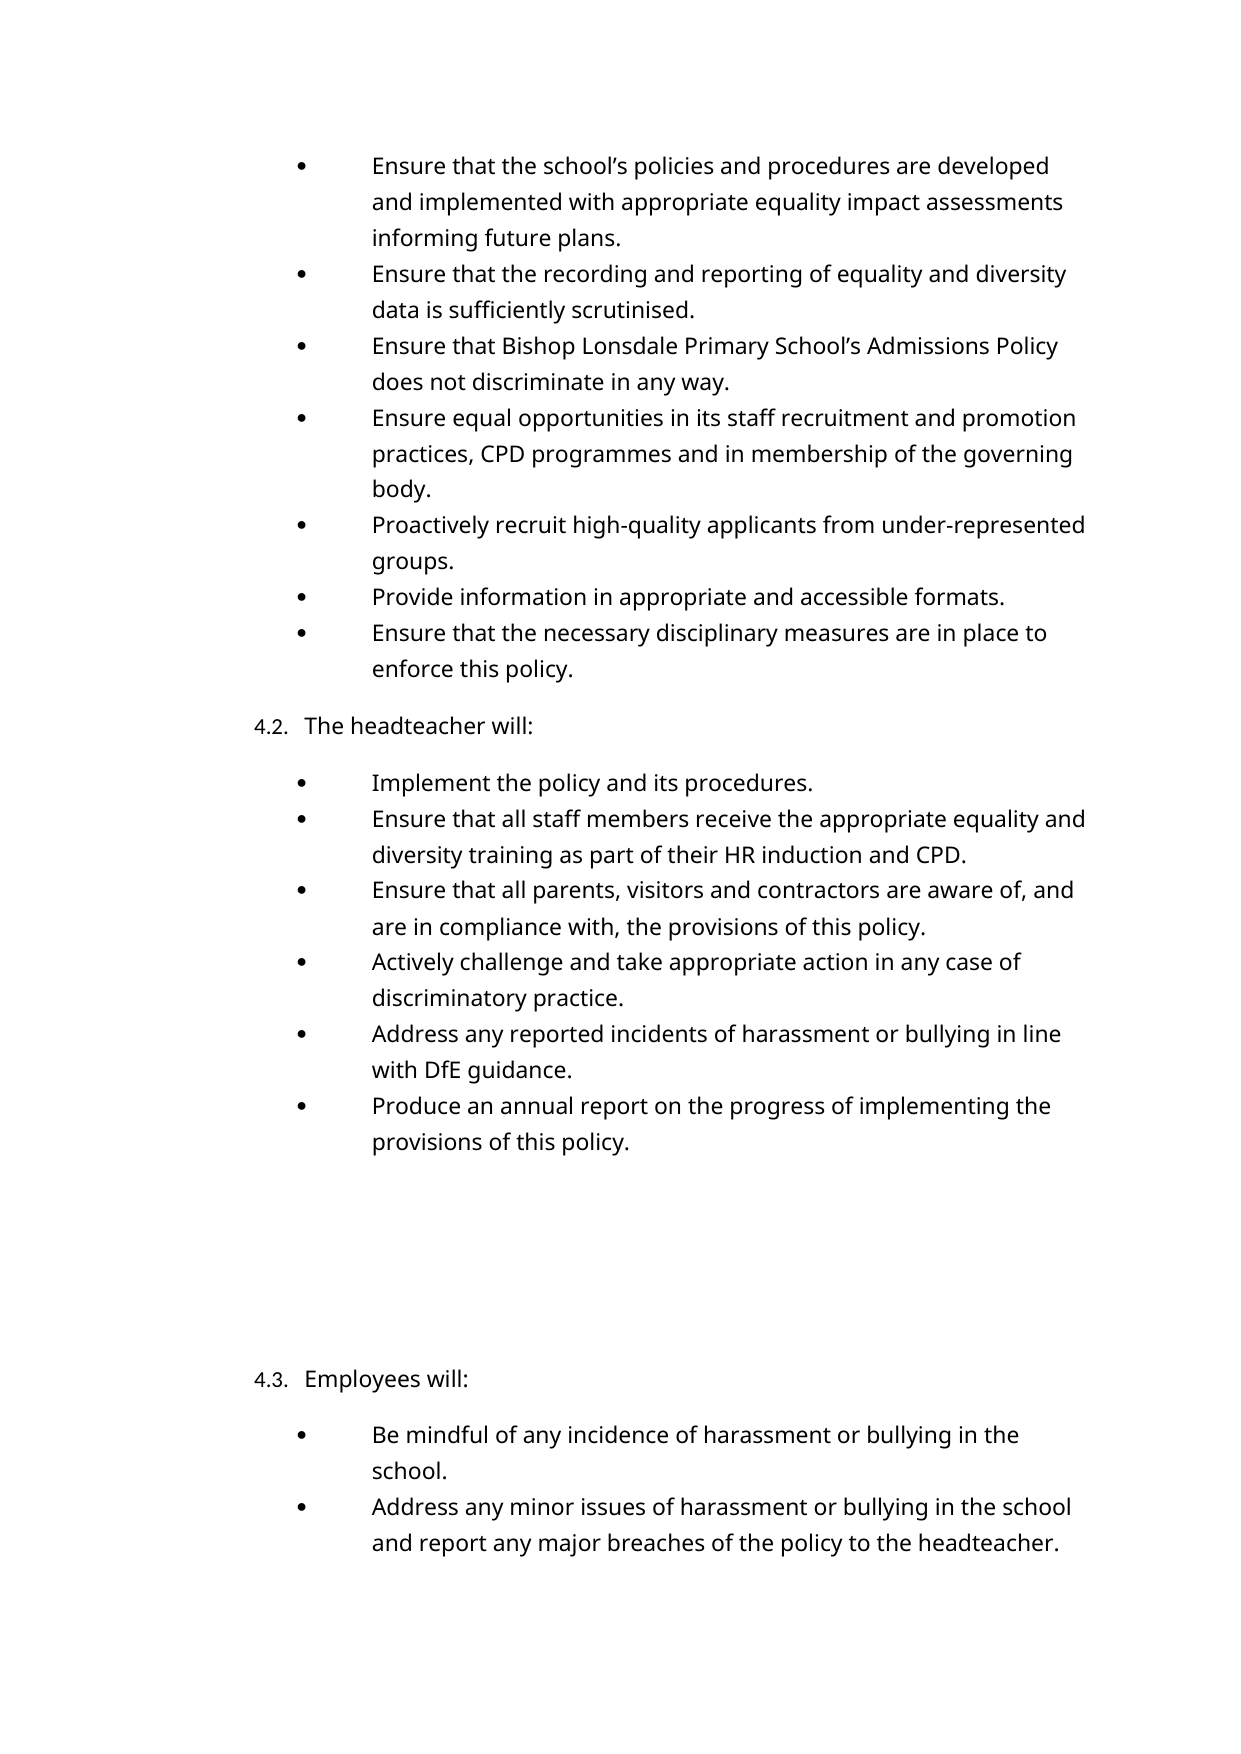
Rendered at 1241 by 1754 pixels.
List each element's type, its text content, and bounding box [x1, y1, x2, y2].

text Ensure that the necessary disciplinary measures are in place to enforce this policy. [298, 617, 1090, 684]
text Address any reported incidents of harassment or bullying in line with DfE guidance. [298, 1018, 1090, 1085]
text Ensure equal opportunities in its staff recruitment and promotion practices, CPD programmes and in membership of the governing body. [298, 402, 1090, 505]
text Proactively recruit high-quality applicants from under-represented groups. [298, 509, 1090, 577]
text Provide information in appropriate and accessible formats. [298, 581, 1090, 612]
text Ensure that Bishop Lonsdale Primary School’s Admissions Policy does not discriminate in any way. [298, 330, 1090, 397]
text Ensure that all parents, visitors and contractors are aware of, and are in compliance with, the provisions of this policy. [298, 874, 1090, 942]
list Employees will: [254, 1362, 1090, 1394]
text Produce an annual report on the progress of implementing the provisions of this policy. [298, 1090, 1090, 1157]
text Be mindful of any incidence of harassment or bullying in the school. [298, 1419, 1090, 1486]
text Ensure that the school’s policies and procedures are developed and implemented with appropriate equality impact assessments informing future plans. [298, 150, 1090, 253]
list The headteacher will: [254, 710, 1090, 741]
text Ensure that the recording and reporting of equality and diversity data is sufficiently scrutinised. [298, 258, 1090, 325]
text Implement the policy and its procedures. [298, 767, 1090, 798]
text Ensure that all staff members receive the appropriate equality and diversity training as part of their HR induction and CPD. [298, 803, 1090, 870]
text Actively challenge and take appropriate action in any case of discriminatory practice. [298, 946, 1090, 1013]
text Address any minor issues of harassment or bullying in the school and report any major breaches of the policy to the headteacher. [298, 1491, 1090, 1558]
